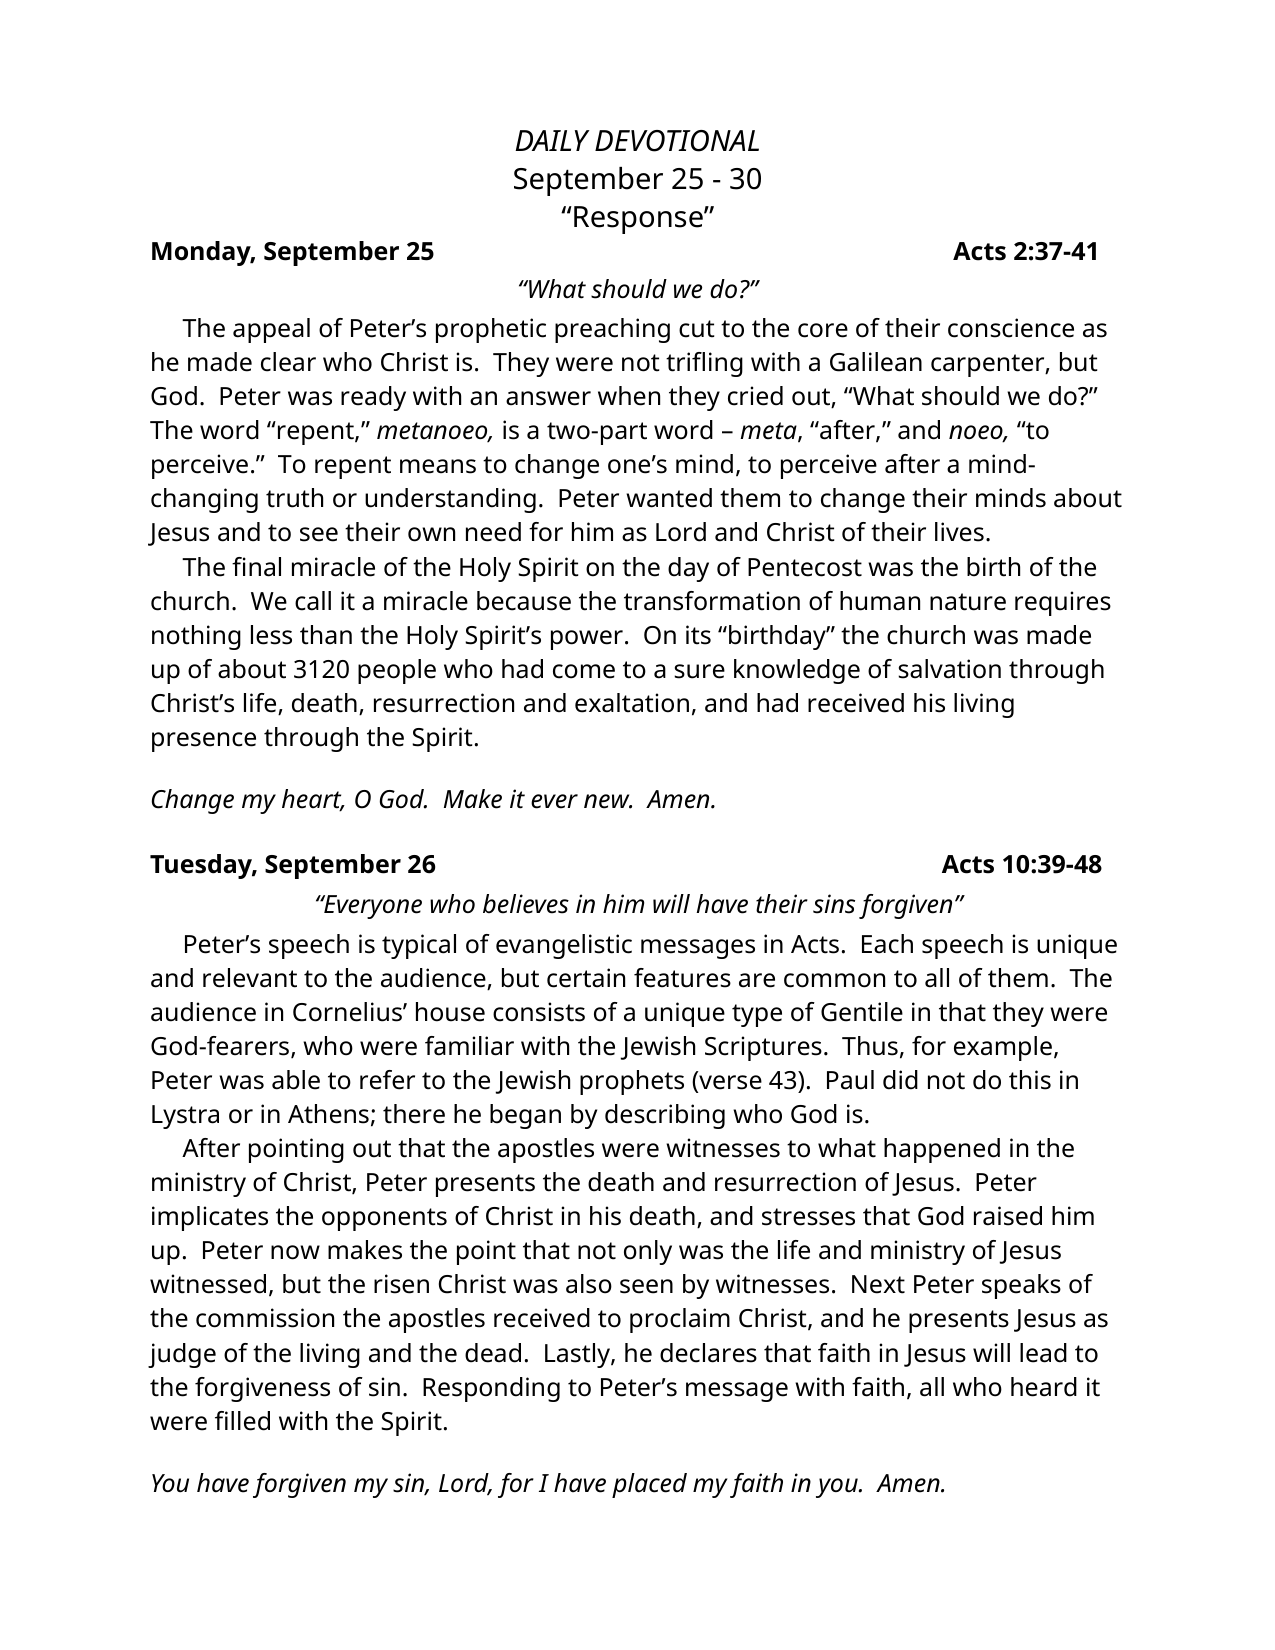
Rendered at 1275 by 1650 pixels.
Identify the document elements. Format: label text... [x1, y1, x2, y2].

text “What should we do?” [150, 273, 1125, 305]
text DAILY DEVOTIONAL [150, 121, 1125, 159]
text Monday, September 25 Acts 2:37-41 [150, 235, 1125, 267]
text September 25 - 30 [150, 159, 1125, 197]
text The appeal of Peter’s prophetic preaching cut to the core of their conscience as he made clear who Christ is. They were not trifling with a Galilean carpenter, but God. Peter was ready with an answer when they cried out, “What should we do?” The word “repent,” metanoeo, is a two-part word – meta, “after,” and noeo, “to perceive.” To repent means to change one’s mind, to perceive after a mind-changing truth or understanding. Peter wanted them to change their minds about Jesus and to see their own need for him as Lord and Christ of their lives. [150, 311, 1125, 549]
text Tuesday, September 26 Acts 10:39-48 [150, 847, 1125, 881]
text Peter’s speech is typical of evangelistic messages in Acts. Each speech is unique and relevant to the audience, but certain features are common to all of them. The audience in Cornelius’ house consists of a unique type of Gentile in that they were God-fearers, who were familiar with the Jewish Scriptures. Thus, for example, Peter was able to refer to the Jewish prophets (verse 43). Paul did not do this in Lystra or in Athens; there he began by describing who God is. [150, 926, 1125, 1131]
text After pointing out that the apostles were witnesses to what happened in the ministry of Christ, Peter presents the death and resurrection of Jesus. Peter implicates the opponents of Christ in his death, and stresses that God raised him up. Peter now makes the point that not only was the life and ministry of Jesus witnessed, but the risen Christ was also seen by witnesses. Next Peter speaks of the commission the apostles received to proclaim Christ, and he presents Jesus as judge of the living and the dead. Lastly, he declares that faith in Jesus will lead to the forgiveness of sin. Responding to Peter’s message with faith, all who heard it were filled with the Spirit. [150, 1131, 1125, 1437]
text “Everyone who believes in him will have their sins forgiven” [150, 887, 1125, 921]
text “Response” [150, 197, 1125, 235]
text The final miracle of the Holy Spirit on the day of Pentecost was the birth of the church. We call it a miracle because the transformation of human nature requires nothing less than the Holy Spirit’s power. On its “birthday” the church was made up of about 3120 people who had come to a sure knowledge of salvation through Christ’s life, death, resurrection and exaltation, and had received his living presence through the Spirit. [150, 549, 1125, 753]
text Change my heart, O God. Make it ever new. Amen. [150, 782, 1125, 816]
text You have forgiven my sin, Lord, for I have placed my faith in you. Amen. [150, 1465, 1125, 1499]
